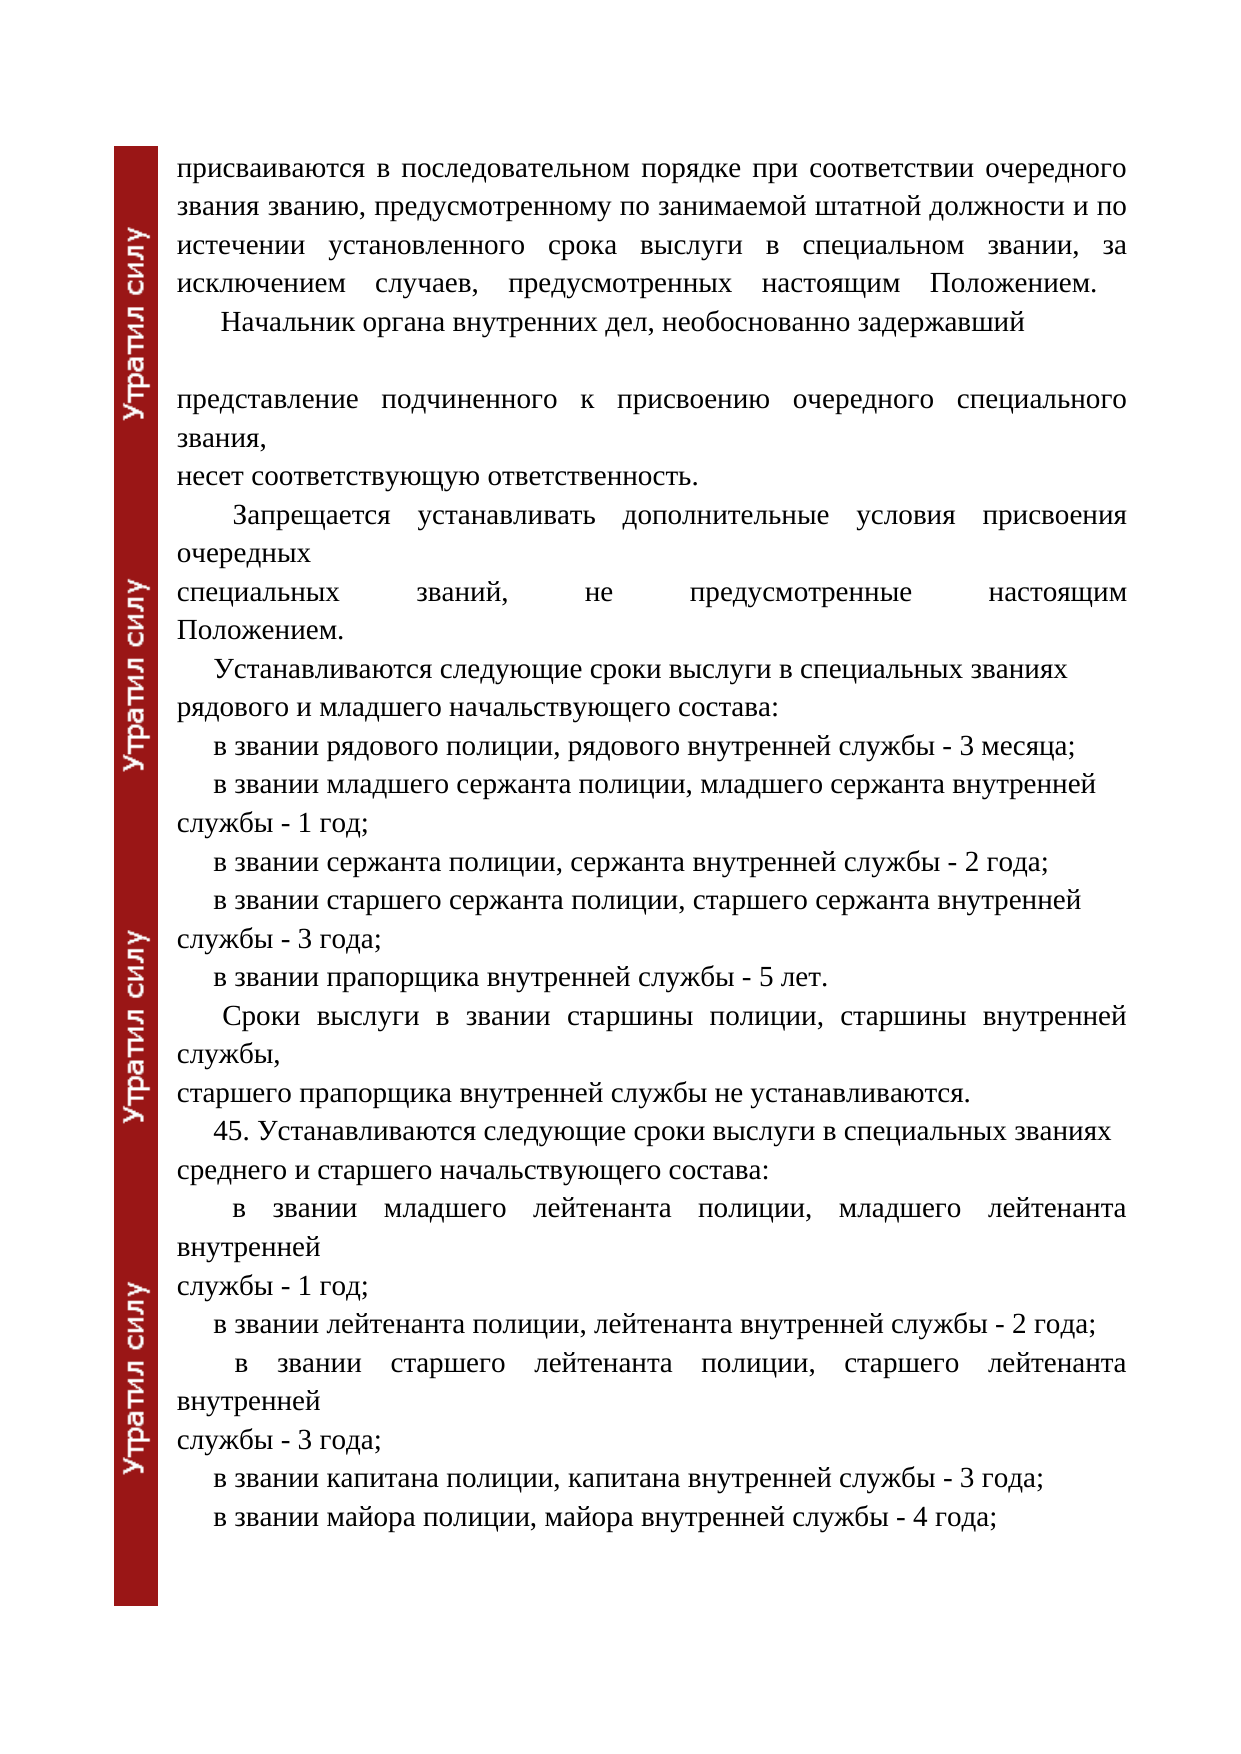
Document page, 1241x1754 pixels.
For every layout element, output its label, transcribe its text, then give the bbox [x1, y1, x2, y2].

text Сроки выслуги в звании старшины полиции, старшины внутренней службы, [112, 998, 1128, 1070]
text в звании старшего лейтенанта полиции, старшего лейтенанта внутренней [112, 1345, 1128, 1417]
picture [114, 800, 158, 805]
text в звании младшего лейтенанта полиции, младшего лейтенанта внутренней [112, 1191, 1128, 1263]
picture [114, 569, 158, 574]
text представление подчиненного к присвоению очередного специального звания, [112, 381, 1128, 453]
picture [114, 1147, 158, 1152]
picture [114, 146, 158, 150]
picture [114, 338, 158, 381]
text Устанавливаются следующие сроки выслуги в специальных званиях [112, 651, 1128, 684]
picture [114, 954, 158, 959]
text старшего прапорщика внутренней службы не устанавливаются. [112, 1075, 1128, 1108]
picture [114, 762, 158, 767]
picture [114, 723, 158, 728]
text рядового и младшего начальствующего состава: [112, 689, 1128, 723]
picture [114, 453, 158, 458]
text службы - 3 года; [112, 921, 1128, 954]
picture [114, 916, 158, 921]
picture [114, 684, 158, 689]
picture [114, 1455, 158, 1460]
picture [114, 1186, 158, 1191]
picture [114, 1263, 158, 1268]
picture [114, 1108, 158, 1113]
text службы - 3 года; [112, 1422, 1128, 1455]
text среднего и старшего начальствующего состава: [112, 1152, 1128, 1186]
picture [114, 993, 158, 998]
text в звании младшего сержанта полиции, младшего сержанта внутренней [112, 767, 1128, 800]
text службы - 1 год; [112, 805, 1128, 839]
picture [114, 646, 158, 651]
picture [114, 1417, 158, 1422]
picture [114, 839, 158, 844]
picture [114, 1301, 158, 1306]
picture [114, 492, 158, 497]
picture [114, 1494, 158, 1499]
text в звании старшего сержанта полиции, старшего сержанта внутренней [112, 882, 1128, 916]
text в звании майора полиции, майора внутренней службы - 4 года; [112, 1499, 1128, 1532]
text в звании лейтенанта полиции, лейтенанта внутренней службы - 2 года; [112, 1306, 1128, 1340]
text в звании рядового полиции, рядового внутренней службы - 3 месяца; [112, 728, 1128, 762]
picture [114, 877, 158, 882]
picture [114, 1070, 158, 1075]
text в звании сержанта полиции, сержанта внутренней службы - 2 года; [112, 844, 1128, 877]
text в звании капитана полиции, капитана внутренней службы - 3 года; [112, 1460, 1128, 1494]
text 45. Устанавливаются следующие сроки выслуги в специальных званиях [112, 1113, 1128, 1147]
text специальных званий, не предусмотренные настоящим Положением. [112, 574, 1128, 646]
picture [114, 1532, 158, 1606]
text несет соответствующую ответственность. [112, 458, 1128, 492]
picture [114, 1340, 158, 1345]
text в звании прапорщика внутренней службы - 5 лет. [112, 959, 1128, 993]
text службы - 1 год; [112, 1268, 1128, 1301]
text Запрещается устанавливать дополнительные условия присвоения очередных [112, 497, 1128, 569]
